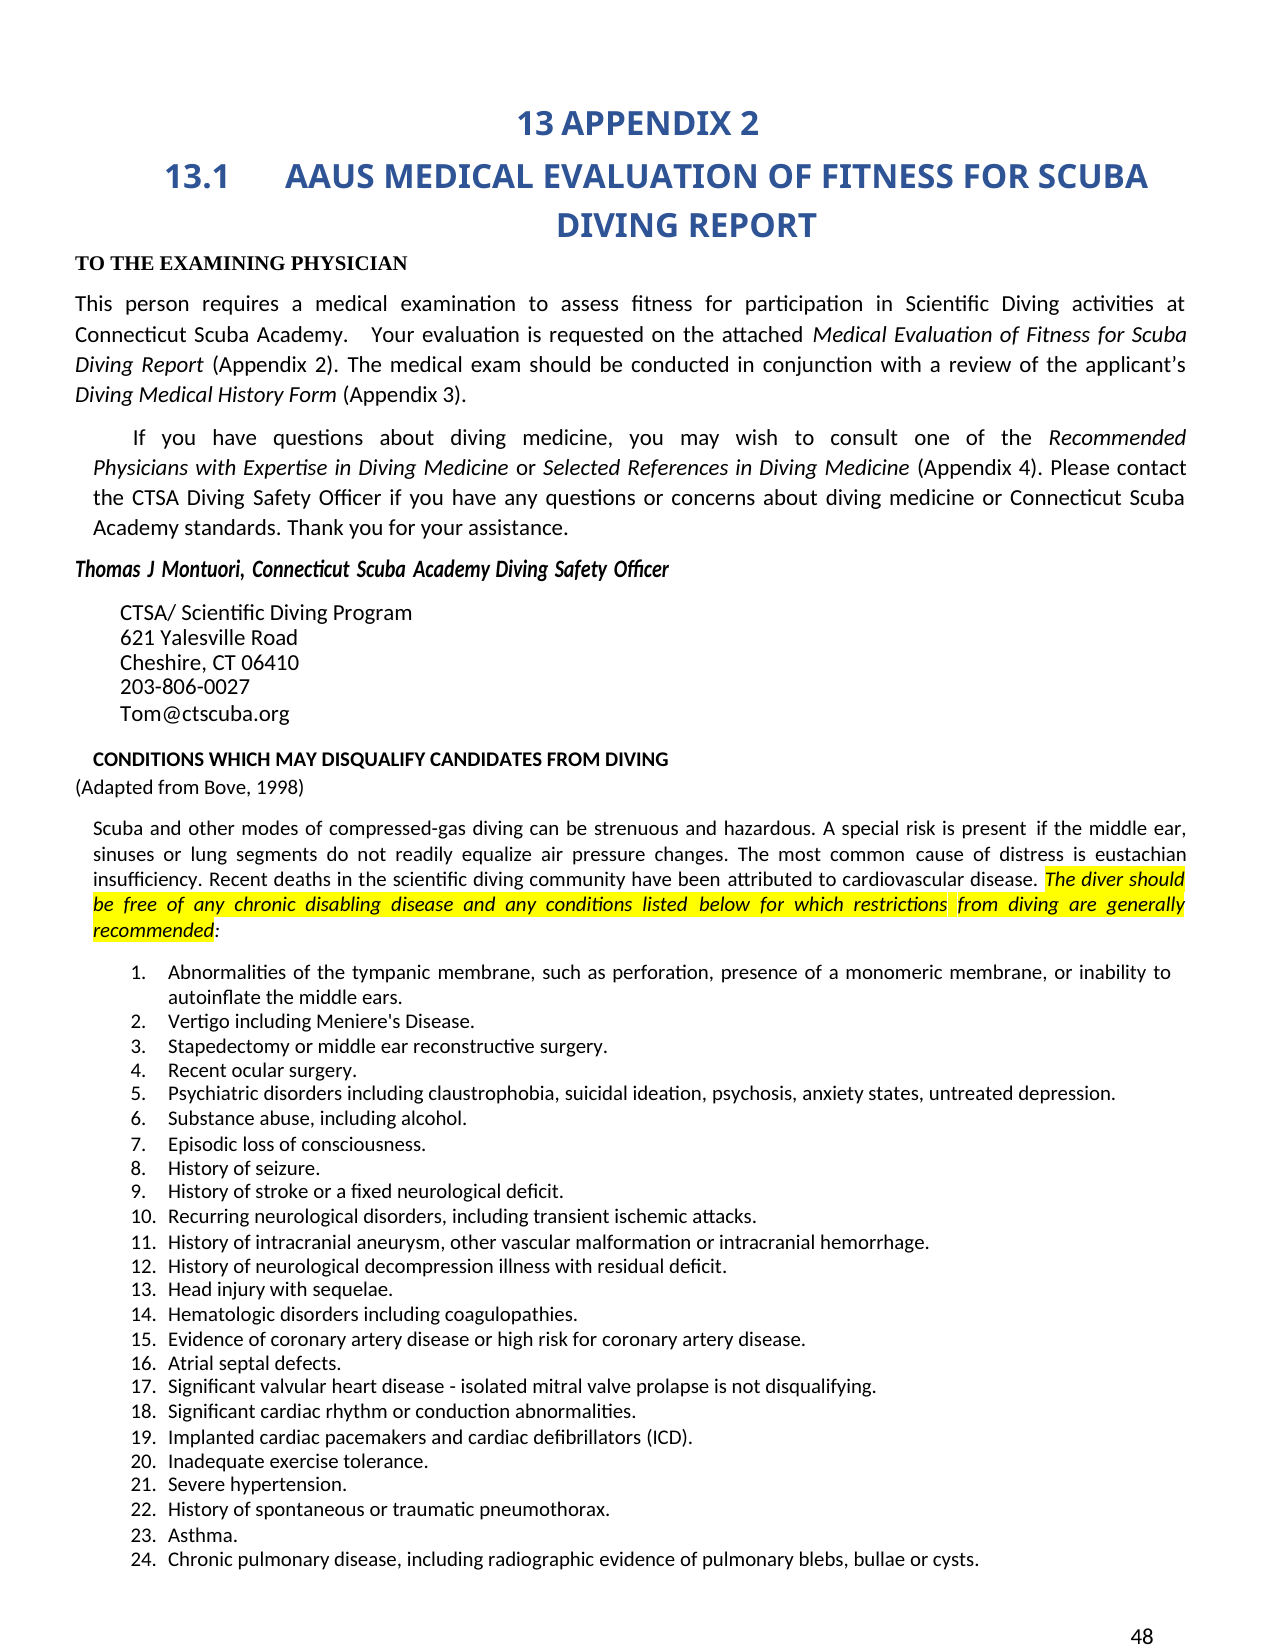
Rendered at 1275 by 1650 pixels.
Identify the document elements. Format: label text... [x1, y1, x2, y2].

list Significant cardiac rhythm or conduction abnormalities. [130, 1399, 1200, 1424]
list Atrial septal defects. [130, 1352, 1200, 1375]
list History of intracranial aneurysm, other vascular malformation or intracranial hemorrhage. [130, 1229, 1200, 1254]
list History of neurological decompression illness with residual deficit. [130, 1254, 1200, 1278]
list Stapedectomy or middle ear reconstructive surgery. [130, 1033, 1200, 1059]
list Psychiatric disorders including claustrophobia, suicidal ideation, psychosis, anxiety states, untreated depression. [130, 1082, 1200, 1106]
list Substance abuse, including alcohol. [130, 1106, 1200, 1131]
list Implanted cardiac pacemakers and cardiac defibrillators (ICD). [130, 1424, 1200, 1450]
text (Adapted from Bove, 1998) [75, 774, 1200, 799]
subtitle APPENDIX 2 [75, 100, 1200, 145]
list Head injury with sequelae. [130, 1278, 1200, 1301]
text 203-806-0027 [120, 675, 1200, 699]
list Significant valvular heart disease - isolated mitral valve prolapse is not disqualifying. [130, 1375, 1200, 1399]
text Scuba and other modes of compressed-gas diving can be strenuous and hazardous. A special risk is present if the middle ear, sinuses or lung segments do not readily equalize air pressure changes. The most common cause of distress is eustachian insufficiency. Recent deaths in the scientific diving community have been attributed to cardiovascular disease. The diver should be free of any chronic disabling disease and any conditions listed below for which restrictions from diving are generally recommended: [93, 815, 1187, 942]
list History of spontaneous or traumatic pneumothorax. [130, 1496, 1200, 1522]
text TO THE EXAMINING PHYSICIAN [75, 251, 1200, 275]
list Severe hypertension. [130, 1473, 1200, 1496]
text 621 Yalesville Road [120, 625, 1200, 651]
list Recent ocular surgery. [130, 1059, 1200, 1082]
text Thomas J Montuori, Connecticut Scuba Academy Diving Safety Officer [75, 556, 1200, 583]
list Recurring neurological disorders, including transient ischemic attacks. [130, 1203, 1200, 1229]
list Asthma. [130, 1522, 1200, 1547]
text If you have questions about diving medicine, you may wish to consult one of the Recommended Physicians with Expertise in Diving Medicine or Selected References in Diving Medicine (Appendix 4). Please contact the CTSA Diving Safety Officer if you have any questions or concerns about diving medicine or Connecticut Scuba Academy standards. Thank you for your assistance. [93, 423, 1187, 541]
text CONDITIONS WHICH MAY DISQUALIFY CANDIDATES FROM DIVING [93, 747, 1200, 772]
text Cheshire, CT 06410 [120, 651, 1200, 675]
list Evidence of coronary artery disease or high risk for coronary artery disease. [130, 1327, 1200, 1352]
list Hematologic disorders including coagulopathies. [130, 1301, 1200, 1326]
list Vertigo including Meniere's Disease. [130, 1010, 1200, 1033]
list Episodic loss of consciousness. [130, 1131, 1200, 1157]
text This person requires a medical examination to assess fitness for participation in Scientific Diving activities at Connecticut Scuba Academy. Your evaluation is requested on the attached Medical Evaluation of Fitness for Scuba Diving Report (Appendix 2). The medical exam should be conducted in conjunction with a review of the applicant’s Diving Medical History Form (Appendix 3). [75, 289, 1187, 408]
text Tom@ctscuba.org [120, 699, 1200, 727]
text CTSA/ Scientific Diving Program [120, 599, 1200, 625]
list History of seizure. [130, 1157, 1200, 1180]
list Abnormalities of the tympanic membrane, such as perforation, presence of a monomeric membrane, or inability to autoinflate the middle ears. [130, 959, 1186, 1010]
list Inadequate exercise tolerance. [130, 1450, 1200, 1473]
subtitle AAUS MEDICAL EVALUATION OF FITNESS FOR SCUBA DIVING REPORT [112, 153, 1200, 247]
list History of stroke or a fixed neurological deficit. [130, 1180, 1200, 1203]
list Chronic pulmonary disease, including radiographic evidence of pulmonary blebs, bullae or cysts. [130, 1547, 1200, 1571]
